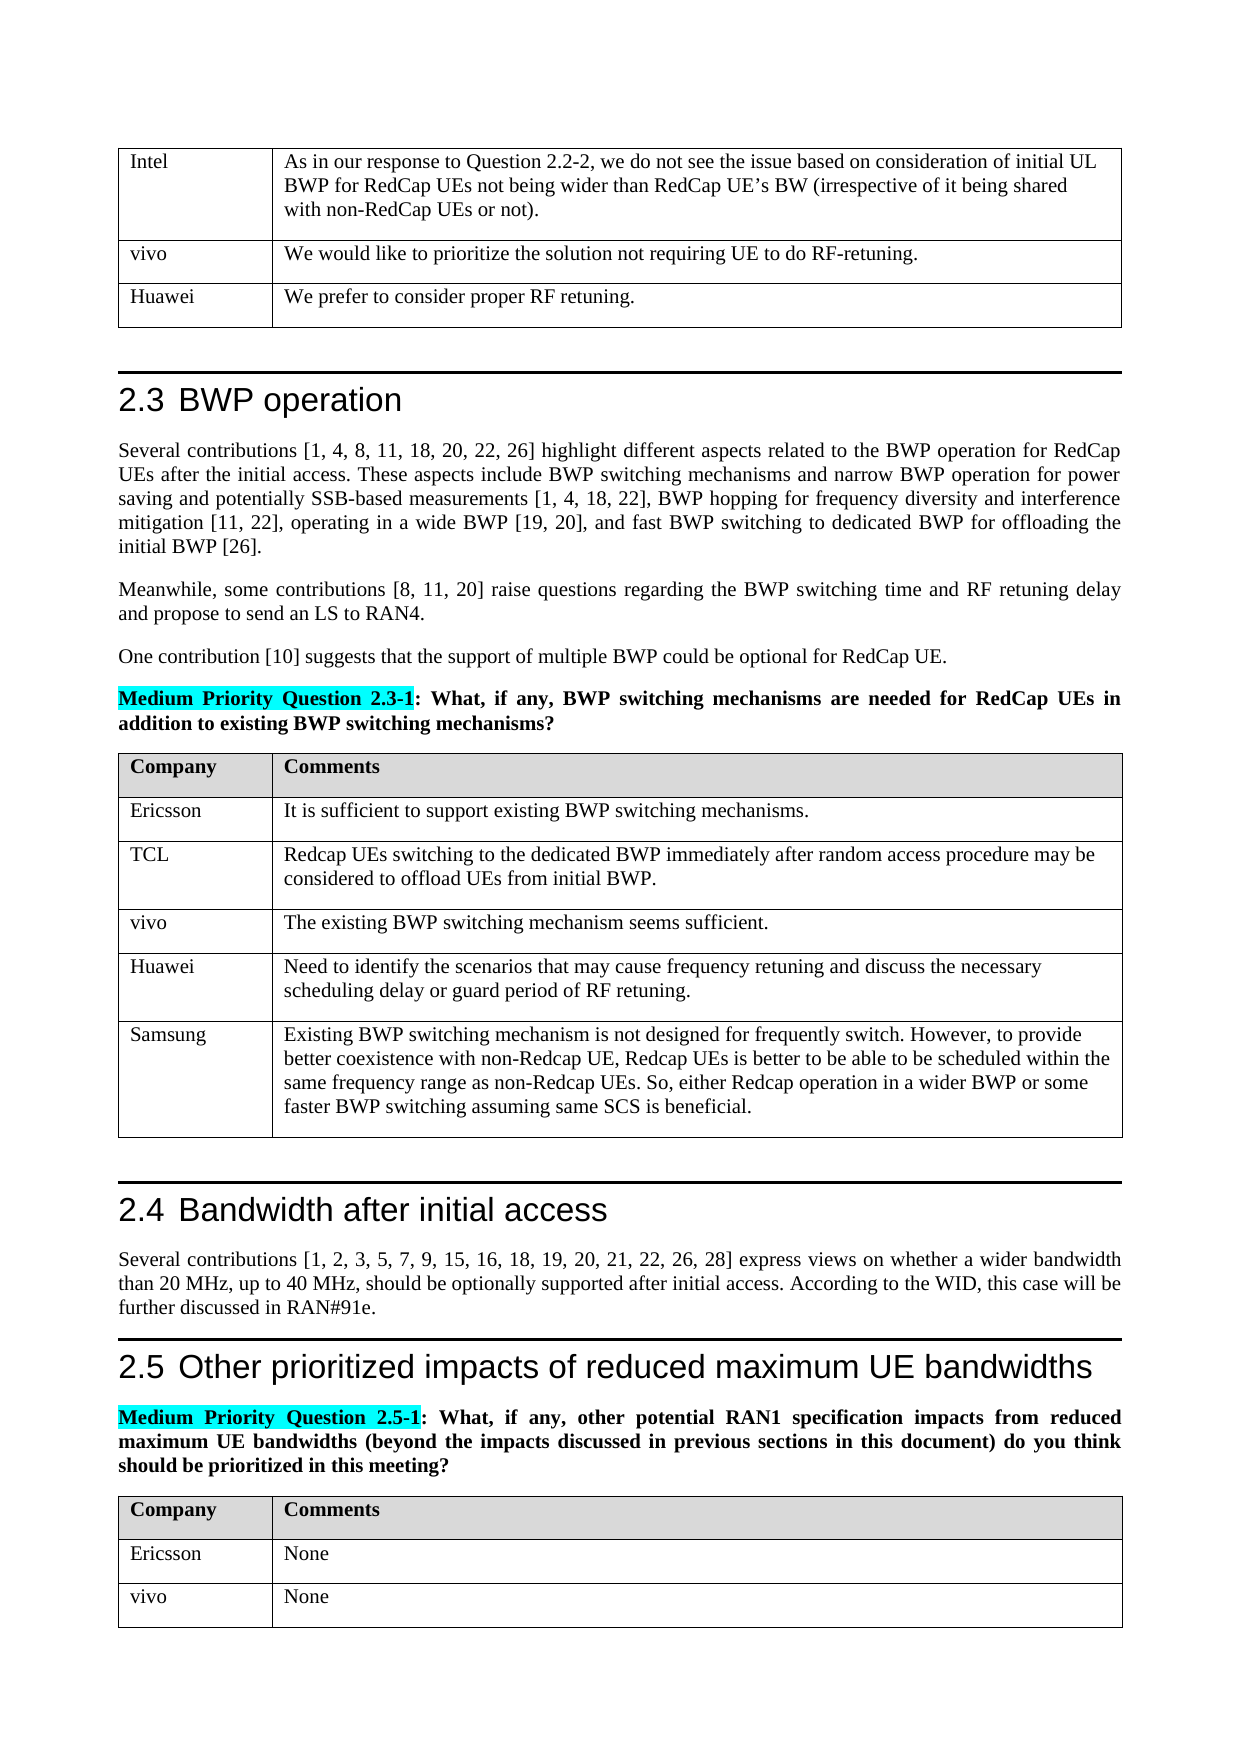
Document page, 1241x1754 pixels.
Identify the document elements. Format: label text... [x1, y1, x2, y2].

table_header Comments [273, 1497, 1122, 1539]
table_cell vivo [119, 910, 272, 953]
table_cell Ericsson [119, 798, 272, 841]
table_cell Need to identify the scenarios that may cause frequency retuning and discuss the necessary scheduling delay or guard period of RF retuning. [273, 954, 1122, 1021]
text Several contributions [1, 4, 8, 11, 18, 20, 22, 26] highlight different aspects related to the BWP operation for RedCap UEs after the initial access. These aspects include BWP switching mechanisms and narrow BWP operation for power saving and potentially SSB-based measurements [1, 4, 18, 22], BWP hopping for frequency diversity and interference mitigation [11, 22], operating in a wide BWP [19, 20], and fast BWP switching to dedicated BWP for offloading the initial BWP [26]. [118, 438, 1122, 558]
text Several contributions [1, 2, 3, 5, 7, 9, 15, 16, 18, 19, 20, 21, 22, 26, 28] express views on whether a wider bandwidth than 20 MHz, up to 40 MHz, should be optionally supported after initial access. According to the WID, this case will be further discussed in RAN#91e. [118, 1247, 1122, 1319]
table_cell Huawei [119, 284, 272, 327]
subtitle Bandwidth after initial access [118, 1184, 1122, 1228]
subtitle Other prioritized impacts of reduced maximum UE bandwidths [118, 1341, 1122, 1386]
text Medium Priority Question 2.5-1: What, if any, other potential RAN1 specification impacts from reduced maximum UE bandwidths (beyond the impacts discussed in previous sections in this document) do you think should be prioritized in this meeting? [118, 1404, 1122, 1477]
table_cell Huawei [119, 954, 272, 1021]
subtitle BWP operation [118, 374, 1122, 419]
table_header Company [119, 1497, 272, 1539]
text One contribution [10] suggests that the support of multiple BWP could be optional for RedCap UE. [118, 643, 1122, 668]
table_cell None [273, 1540, 1122, 1583]
table_cell Samsung [119, 1022, 272, 1137]
table_cell TCL [119, 842, 272, 909]
table_cell None [273, 1584, 1122, 1627]
table_cell Redcap UEs switching to the dedicated BWP immediately after random access procedure may be considered to offload UEs from initial BWP. [273, 842, 1122, 909]
text Medium Priority Question 2.3-1: What, if any, BWP switching mechanisms are needed for RedCap UEs in addition to existing BWP switching mechanisms? [118, 686, 1122, 734]
text Meanwhile, some contributions [8, 11, 20] raise questions regarding the BWP switching time and RF retuning delay and propose to send an LS to RAN4. [118, 577, 1122, 625]
table_cell We prefer to consider proper RF retuning. [273, 284, 1121, 327]
table_cell vivo [119, 1584, 272, 1627]
table_cell Existing BWP switching mechanism is not designed for frequently switch. However, to provide better coexistence with non-Redcap UE, Redcap UEs is better to be able to be scheduled within the same frequency range as non-Redcap UEs. So, either Redcap operation in a wider BWP or some faster BWP switching assuming same SCS is beneficial. [273, 1022, 1122, 1137]
table_cell vivo [119, 241, 272, 283]
table_cell Intel [119, 149, 272, 239]
table_cell We would like to prioritize the solution not requiring UE to do RF-retuning. [273, 241, 1121, 283]
table_cell The existing BWP switching mechanism seems sufficient. [273, 910, 1122, 953]
table_header Company [119, 754, 272, 797]
table_cell It is sufficient to support existing BWP switching mechanisms. [273, 798, 1122, 841]
table_cell As in our response to Question 2.2-2, we do not see the issue based on consideration of initial UL BWP for RedCap UEs not being wider than RedCap UE’s BW (irrespective of it being shared with non-RedCap UEs or not). [273, 149, 1121, 239]
table_cell Ericsson [119, 1540, 272, 1583]
table_header Comments [273, 754, 1122, 797]
